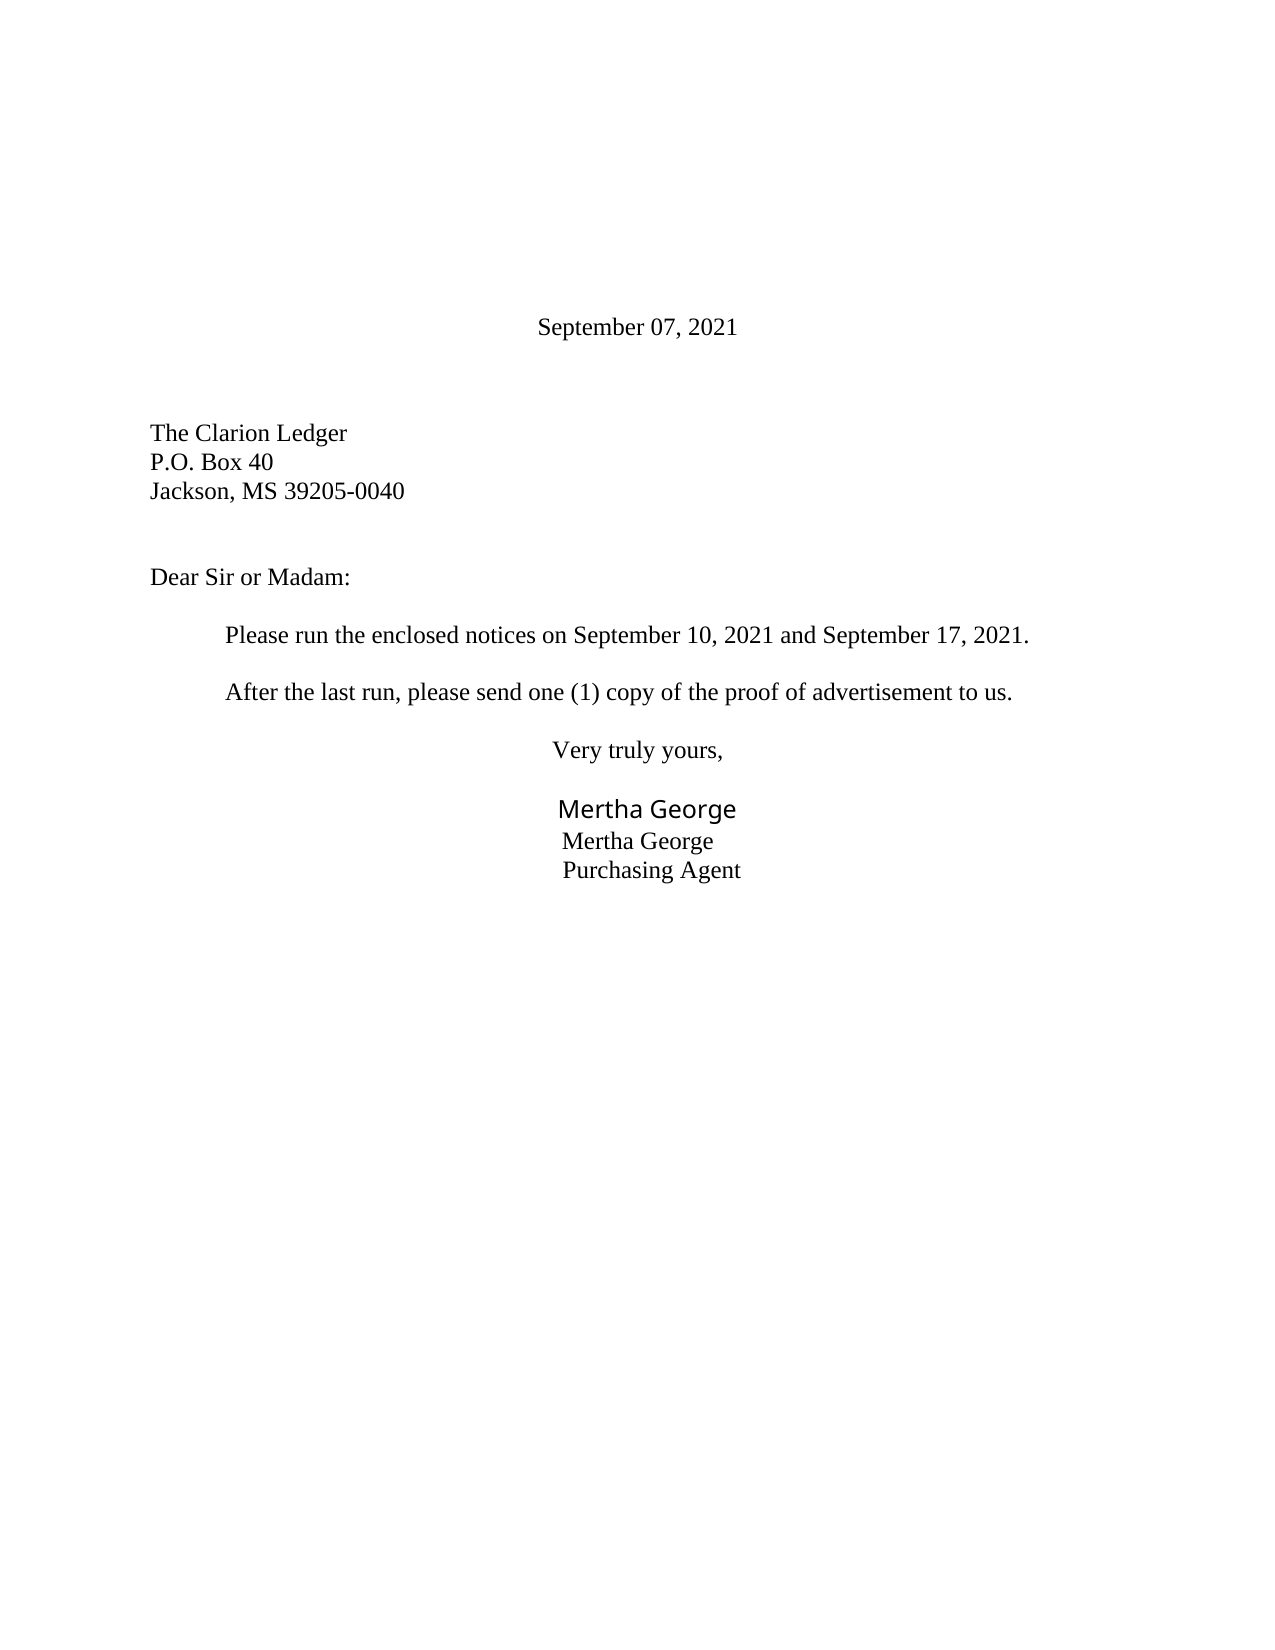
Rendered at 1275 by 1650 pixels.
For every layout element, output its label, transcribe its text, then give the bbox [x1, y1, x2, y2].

text September 07, 2021 [150, 312, 1125, 340]
text Please run the enclosed notices on September 10, 2021 and September 17, 2021. [150, 620, 1125, 648]
text Dear Sir or Madam: [150, 562, 1125, 591]
text The Clarion Ledger [150, 418, 1125, 447]
text Mertha George [150, 826, 1125, 855]
text After the last run, please send one (1) copy of the proof of advertisement to us. [150, 677, 1125, 706]
text P.O. Box 40 [150, 447, 1125, 476]
text Mertha George [150, 792, 1125, 826]
text Jackson, MS 39205-0040 [150, 476, 1125, 505]
text Purchasing Agent [150, 855, 1125, 884]
text Very truly yours, [150, 735, 1125, 763]
